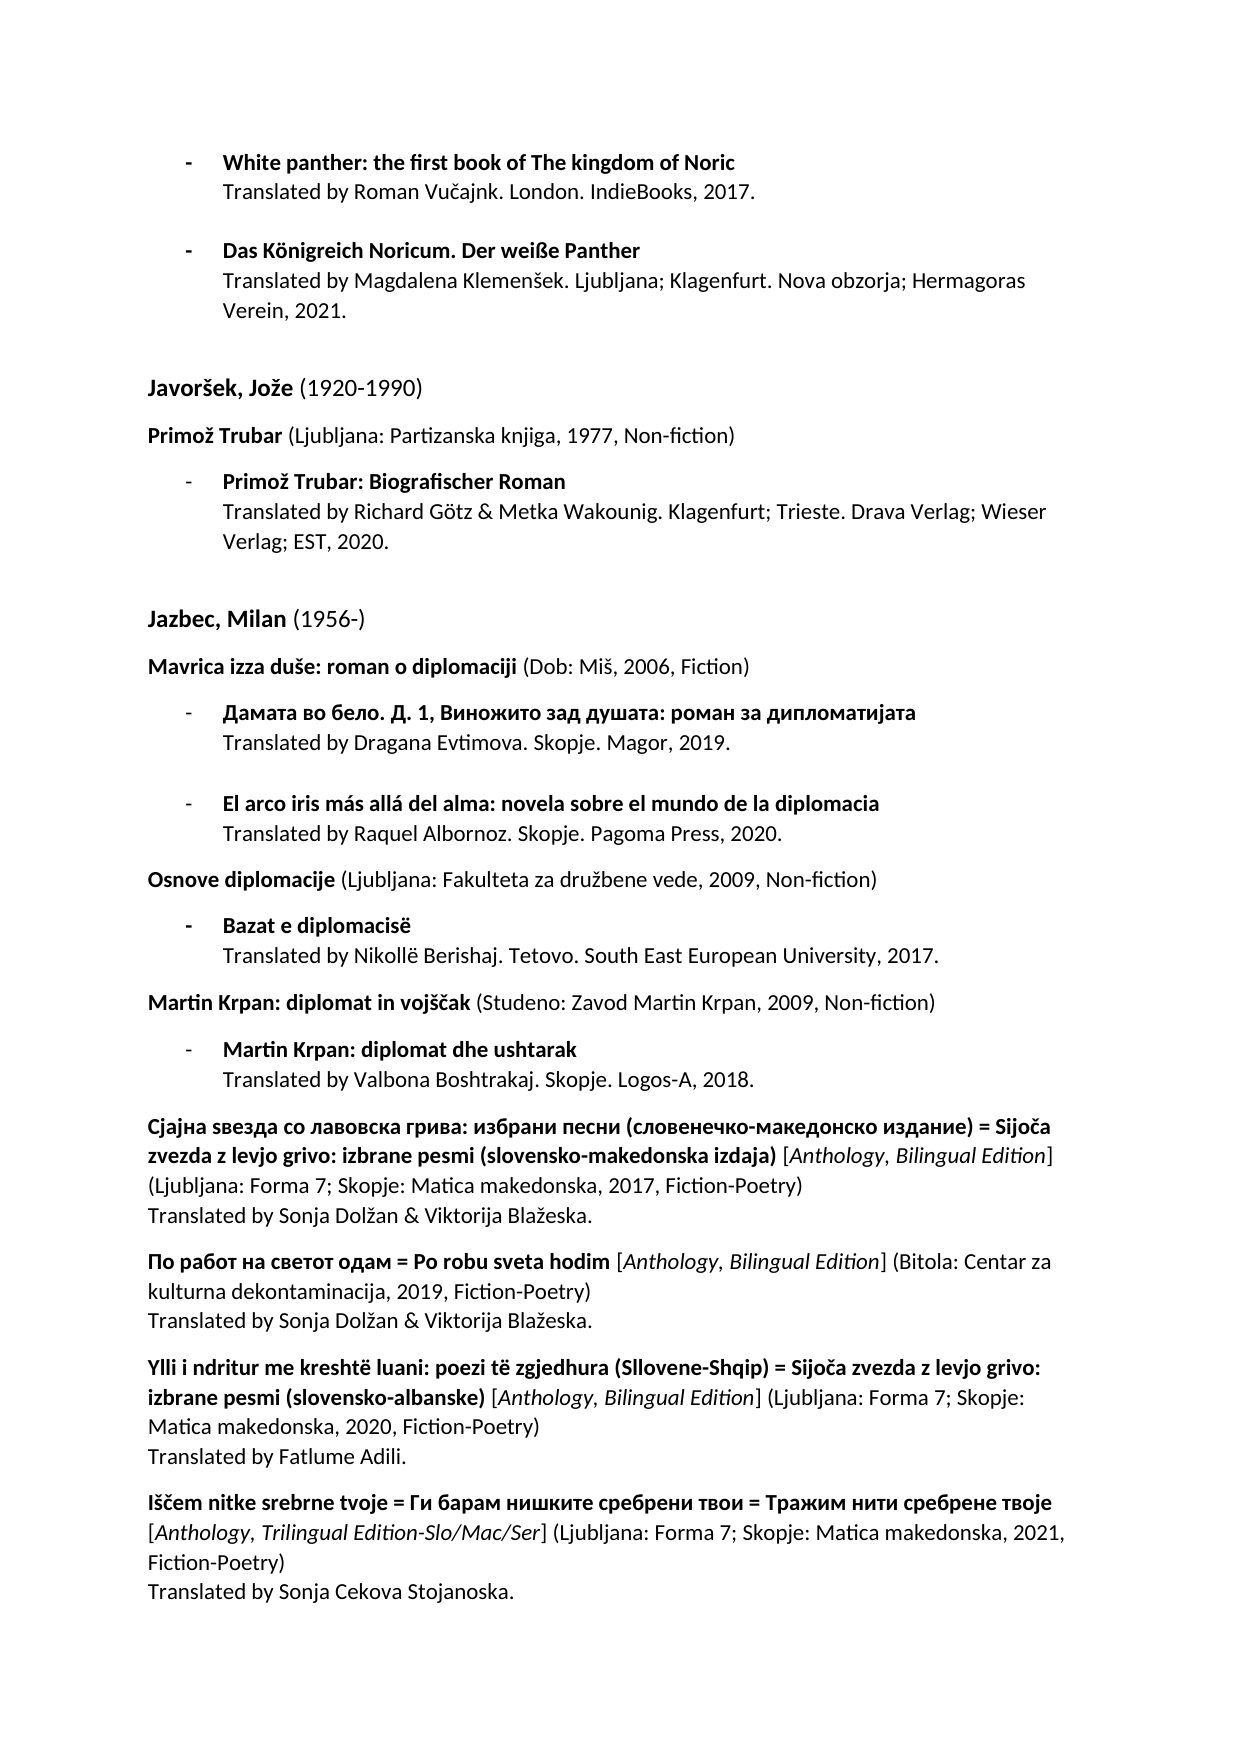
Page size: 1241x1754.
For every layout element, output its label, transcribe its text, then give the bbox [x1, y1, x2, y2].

list Das Königreich Noricum. Der weiße Panther Translated by Magdalena Klemenšek. Ljubljana; Klagenfurt. Nova obzorja; Hermagoras Verein, 2021. [185, 237, 1093, 324]
list El arco iris más allá del alma: novela sobre el mundo de la diplomacia Translated by Raquel Albornoz. Skopje. Pagoma Press, 2020. [185, 789, 1093, 847]
text Iščem nitke srebrne tvoje = Ги барам нишките сребрени твои = Тражим нити сребрене твоје [Anthology, Trilingual Edition-Slo/Mac/Ser] (Ljubljana: Forma 7; Skopje: Matica makedonska, 2021, Fiction-Poetry) Translated by Sonja Cekova Stojanoska. [148, 1488, 1093, 1606]
text Jazbec, Milan (1956-) [148, 573, 1093, 633]
text Mavrica izza duše: roman o diplomaciji (Dob: Miš, 2006, Fiction) [148, 652, 1093, 680]
text По работ на светот одам = Po robu sveta hodim [Anthology, Bilingual Edition] (Bitola: Centar za kulturna dekontaminacija, 2019, Fiction-Poetry) Translated by Sonja Dolžan & Viktorija Blažeska. [148, 1247, 1093, 1335]
list Дамата во бело. Д. 1, Виножито зад душата: роман за дипломатијата Translated by Dragana Evtimova. Skopje. Magor, 2019. [185, 698, 1093, 787]
list Bazat e diplomacisë Translated by Nikollë Berishaj. Tetovo. South East European University, 2017. [185, 911, 1093, 969]
text Martin Krpan: diplomat in vojščak (Studeno: Zavod Martin Krpan, 2009, Non-fiction) [148, 988, 1093, 1016]
list White panther: the first book of The kingdom of Noric Translated by Roman Vučajnk. London. IndieBooks, 2017. [185, 148, 1093, 235]
text Primož Trubar (Ljubljana: Partizanska knjiga, 1977, Non-fiction) [148, 421, 1093, 449]
list Martin Krpan: diplomat dhe ushtarak Translated by Valbona Boshtrakaj. Skopje. Logos-A, 2018. [185, 1035, 1093, 1093]
text Ylli i ndritur me kreshtë luani: poezi të zgjedhura (Sllovene-Shqip) = Sijoča zvezda z levjo grivo: izbrane pesmi (slovensko-albanske) [Anthology, Bilingual Edition] (Ljubljana: Forma 7; Skopje: Matica makedonska, 2020, Fiction-Poetry) Translated by Fatlume Adili. [148, 1353, 1093, 1470]
text Javoršek, Jože (1920-1990) [148, 342, 1093, 403]
list Primož Trubar: Biografischer Roman Translated by Richard Götz & Metka Wakounig. Klagenfurt; Trieste. Drava Verlag; Wieser Verlag; EST, 2020. [185, 467, 1093, 555]
text Osnove diplomacije (Ljubljana: Fakulteta za družbene vede, 2009, Non-fiction) [148, 865, 1093, 893]
text Сјајна ѕвезда со лавовска грива: избрани песни (словенечко-македонско издание) = Sijoča zvezda z levjo grivo: izbrane pesmi (slovensko-makedonska izdaja) [Anthology, Bilingual Edition] (Ljubljana: Forma 7; Skopje: Matica makedonska, 2017, Fiction-Poetry) Translated by Sonja Dolžan & Viktorija Blažeska. [148, 1112, 1093, 1229]
